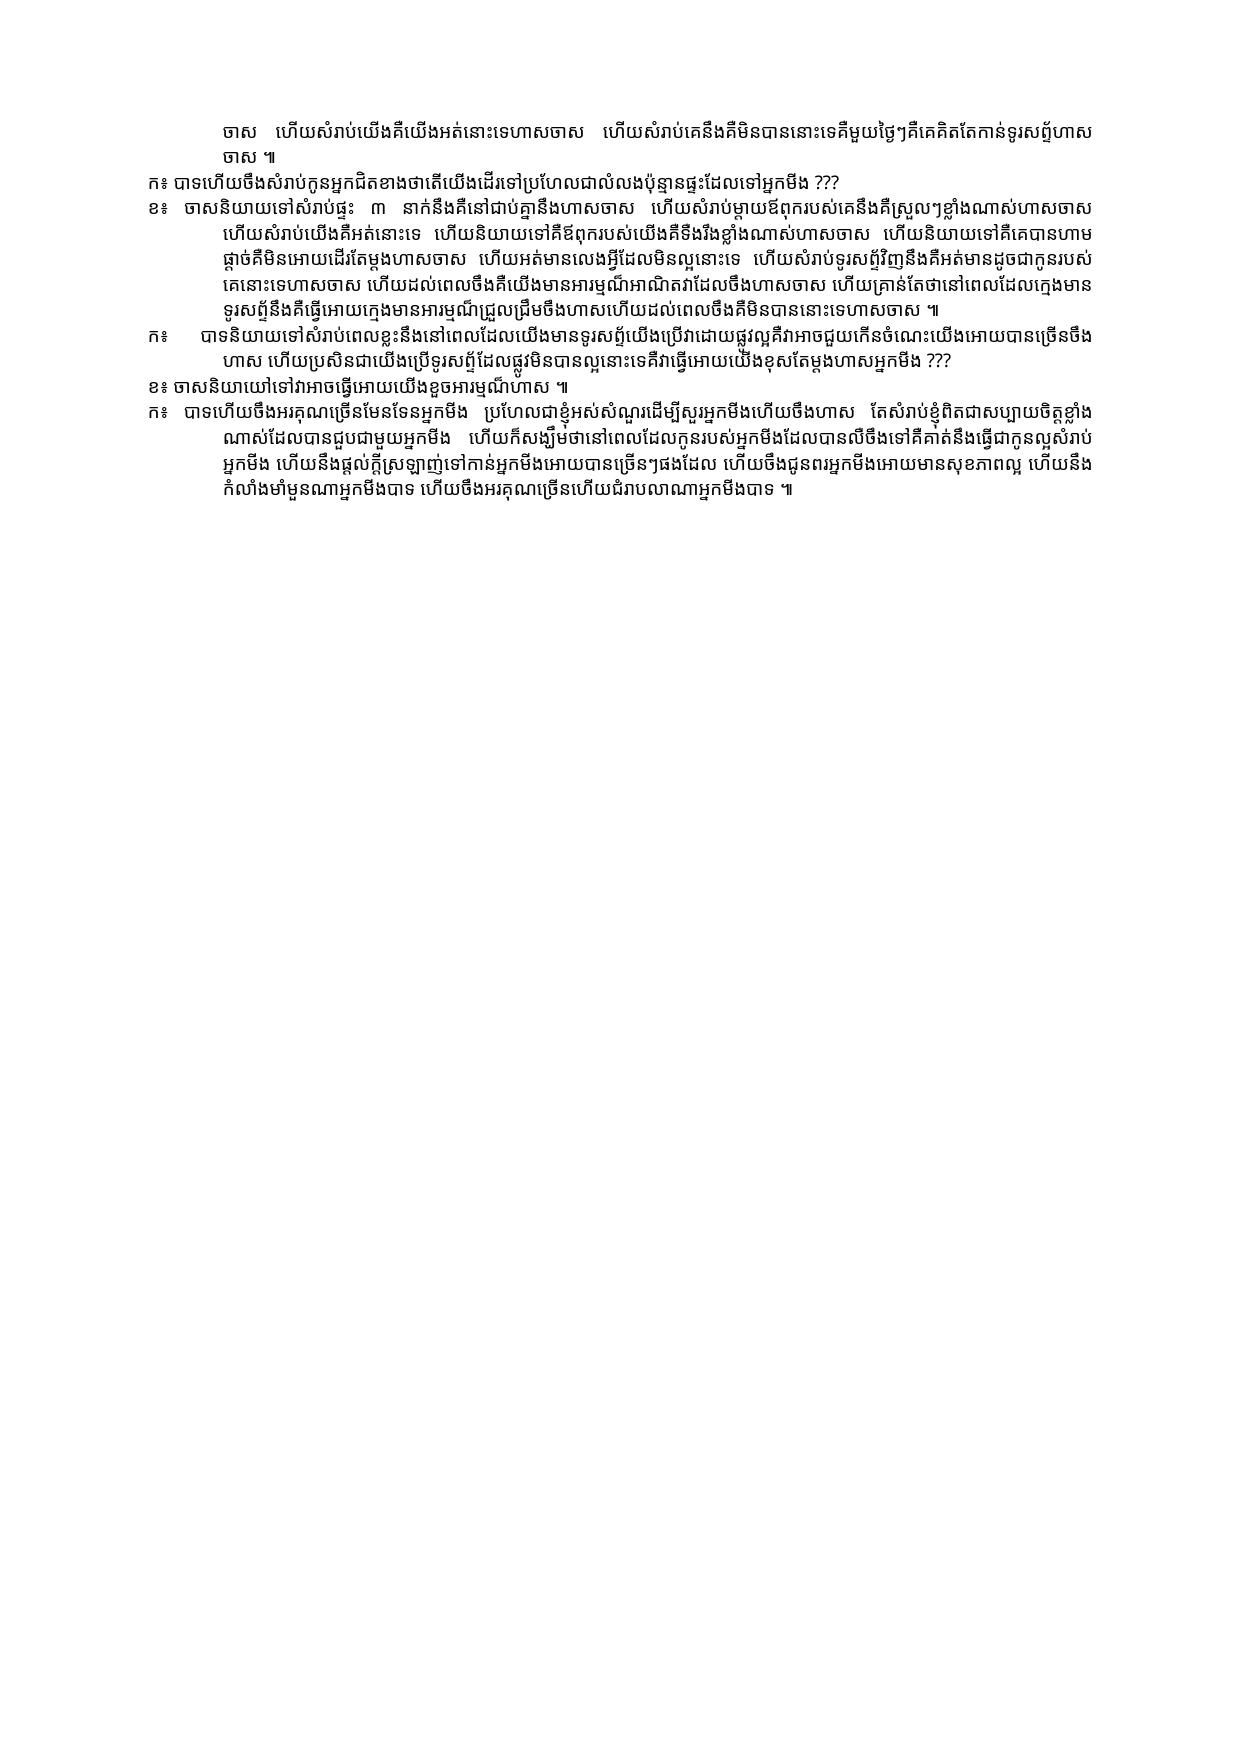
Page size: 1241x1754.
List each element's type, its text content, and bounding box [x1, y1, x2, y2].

text ខ៖ ចាសនិយាយៅទៅវាអាចធ្វើអោយយើងខួចអារម្មណ៏ហាស ៕ [148, 373, 1092, 399]
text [148, 118, 1092, 169]
text ក៖ បាទហើយចឹងអរគុណច្រើនមែនទែនអ្នកមីង ប្រហែលជាខ្ញុំអស់សំណួរដើម្បីសួរអ្នកមីងហើយចឹងហាស តែសំរាប់ខ្ញុំពិតជាសប្បាយចិត្តខ្លាំងណាស់ដែលបានជួបជាមួយអ្នកមីង ហើយក៏សង្ឃឹមថានៅពេលដែលកូនរបស់អ្នកមីងដែលបានលឺចឹងទៅគឺគាត់នឹងធ្វើជាកូនល្អសំរាប់អ្នកមីង ហើយនឹងផ្ដល់ក្ដីស្រឡាញ់ទៅកាន់អ្នកមីងអោយបានច្រើនៗផងដែល ហើយចឹងជូនពរអ្នកមីងអោយមានសុខភាពល្អ ហើយនឹងកំលាំងមាំមួនណាអ្នកមីងបាទ ហើយចឹងអរគុណច្រើនហើយជំរាបលាណាអ្នកមីងបាទ ៕ [148, 399, 1092, 501]
text ក៖ បាទនិយាយទៅសំរាប់ពេលខ្លះនឹងនៅពេលដែលយើងមានទូរសព្ទ័យើងប្រើវាដោយផ្លូវល្អគឺវាអាចជួយកើនចំណេះយើងអោយបានច្រើនចឹងហាស ហើយប្រសិនជាយើងប្រើទូរសព្ទ័ដែលផ្លូវមិនបានល្អនោះទេគឺវាធ្វើអោយយើងខុសតែម្ដងហាសអ្នកមីង ??? [148, 322, 1092, 373]
text ក៖ បាទហើយចឹងសំរាប់កូនអ្នកជិតខាងថាតើយើងដើរទៅប្រហែលជាលំលងប៉ុន្មានផ្ទះដែលទៅអ្នកមីង ??? [148, 169, 1092, 195]
text ខ៖ ចាសនិយាយទៅសំរាប់ផ្ទះ ៣ នាក់នឹងគឺនៅជាប់គ្នានឹងហាសចាស ហើយសំរាប់ម្ដាយឪពុករបស់គេនឹងគឺស្រួលៗខ្លាំងណាស់ហាសចាស ហើយសំរាប់យើងគឺអត់នោះទេ ហើយនិយាយទៅគឺឪពុករបស់យើងគឺទឺងរឹងខ្លាំងណាស់ហាសចាស ហើយនិយាយទៅគឺគេបានហាមផ្ដាច់គឺមិនអោយដើរតែម្ដងហាសចាស ហើយអត់មានលេងអ្វីដែលមិនល្អនោះទេ ហើយសំរាប់ទូរសព្ទ័វិញនឹងគឺអត់មានដូចជាកូនរបស់គេនោះទេហាសចាស ហើយដល់ពេលចឹងគឺយើងមានអារម្មណ៏អាណិតវាដែលចឹងហាសចាស ហើយគ្រាន់តែថានៅពេលដែលក្មេងមានទូរសព្ទ័នឹងគឺធ្វើអោយក្មេងមានអារម្មណ៏ជ្រួលជ្រឹមចឹងហាសហើយដល់ពេលចឹងគឺមិនបាននោះទេហាសចាស ៕ [148, 195, 1092, 322]
